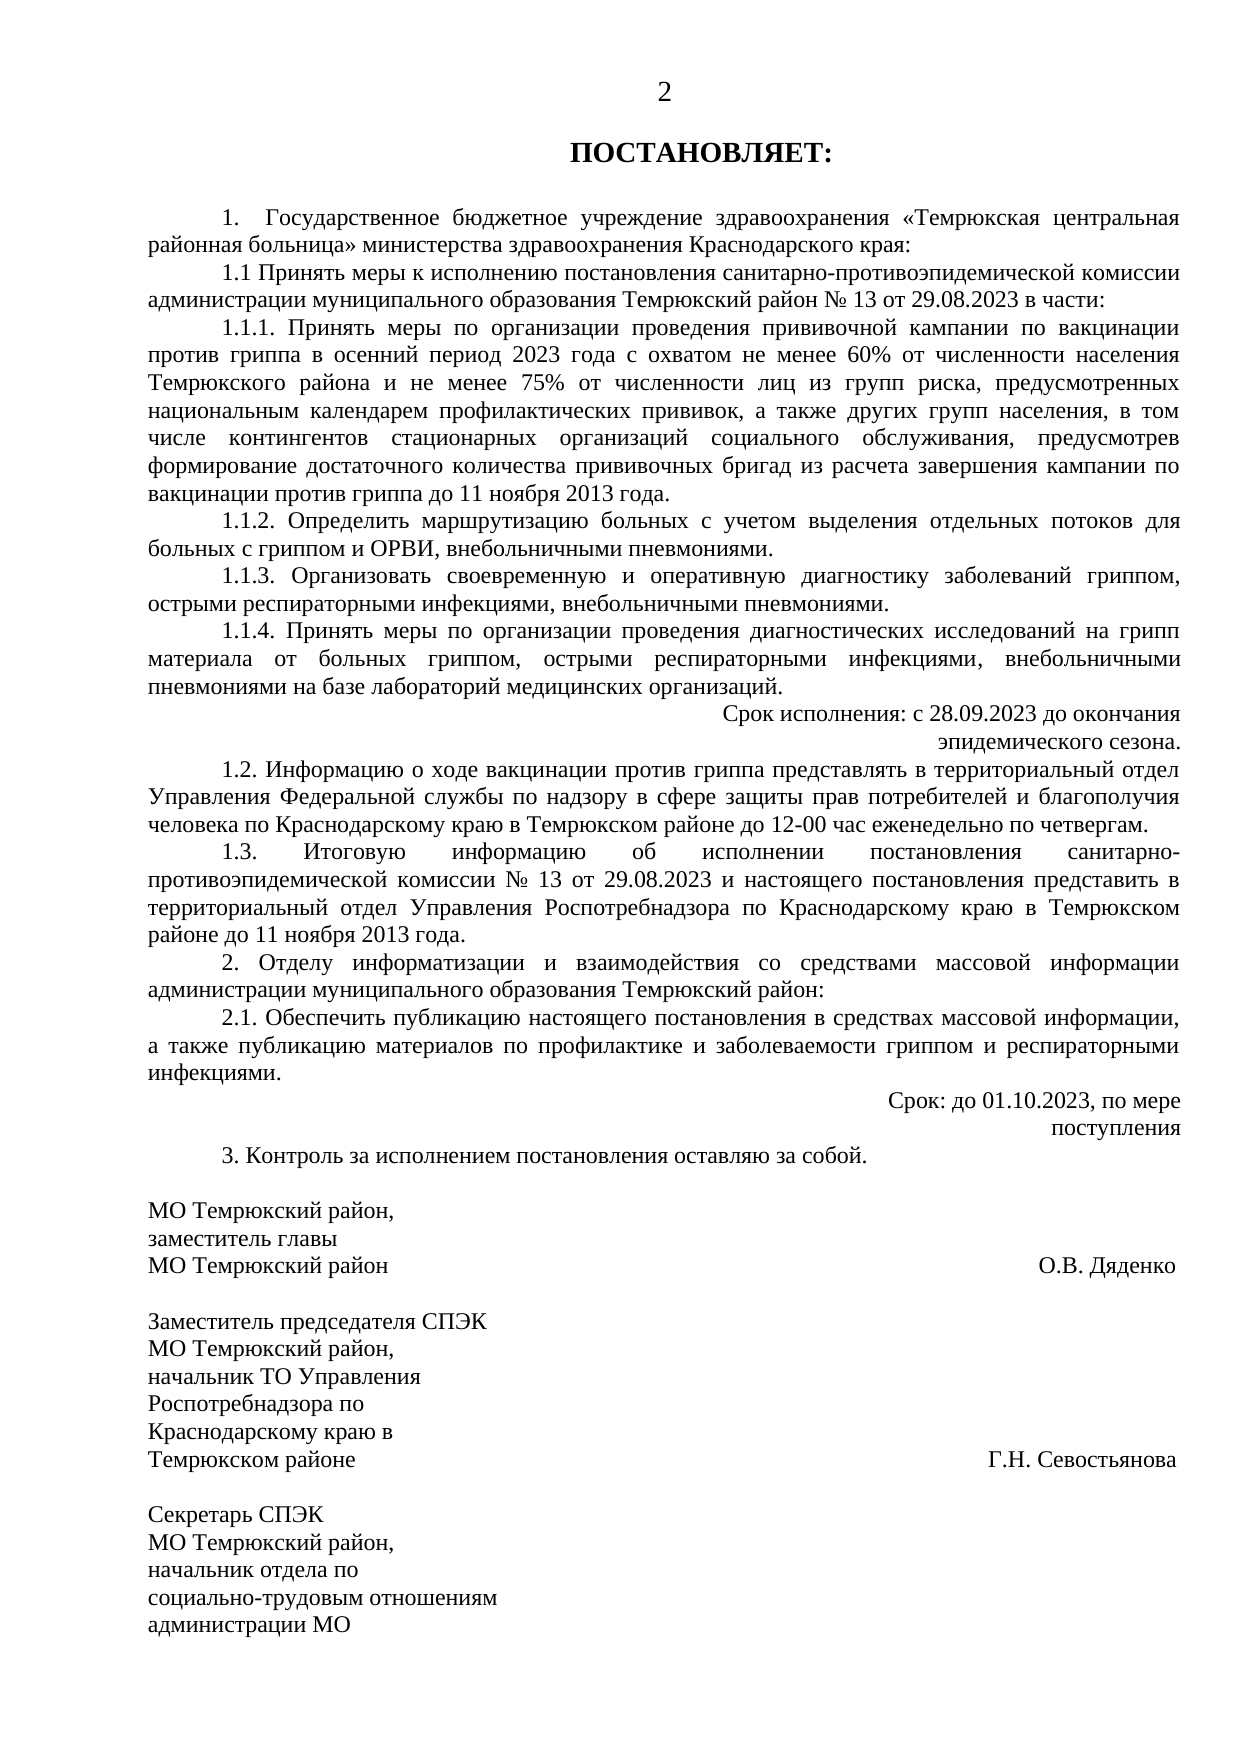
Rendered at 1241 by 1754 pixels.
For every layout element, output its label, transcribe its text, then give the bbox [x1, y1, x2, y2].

text Секретарь СПЭК [148, 1500, 1181, 1527]
text администрации МО [148, 1610, 1181, 1638]
text начальник ТО Управления [148, 1362, 1181, 1389]
text Заместитель председателя СПЭК [148, 1307, 1181, 1334]
text 1.3. Итоговую информацию об исполнении постановления санитарно-противоэпидемической комиссии № 13 от 29.08.2023 и настоящего постановления представить в территориальный отдел Управления Роспотребнадзора по Краснодарскому краю в Темрюкском районе до 11 ноября 2013 года. [148, 837, 1181, 948]
text Срок: до 01.10.2023, по мере [148, 1086, 1181, 1113]
text 3. Контроль за исполнением постановления оставляю за собой. [148, 1141, 1181, 1169]
text Срок исполнения: с 28.09.2023 до окончания [148, 699, 1181, 727]
text Темрюкском районе Г.Н. Севостьянова [148, 1445, 1181, 1472]
text 2.1. Обеспечить публикацию настоящего постановления в средствах массовой информации, а также публикацию материалов по профилактике и заболеваемости гриппом и респираторными инфекциями. [148, 1003, 1181, 1086]
text эпидемического сезона. [148, 727, 1181, 754]
text 1.1.3. Организовать своевременную и оперативную диагностику заболеваний гриппом, острыми респираторными инфекциями, внебольничными пневмониями. [148, 561, 1181, 617]
text Краснодарскому краю в [148, 1417, 1181, 1445]
text МО Темрюкский район О.В. Дяденко [148, 1251, 1181, 1279]
text МО Темрюкский район, [148, 1196, 1181, 1224]
text 1.1.4. Принять меры по организации проведения диагностических исследований на грипп материала от больных гриппом, острыми респираторными инфекциями, внебольничными пневмониями на базе лабораторий медицинских организаций. [148, 617, 1181, 699]
text Роспотребнадзора по [148, 1389, 1181, 1417]
text 2. Отделу информатизации и взаимодействия со средствами массовой информации администрации муниципального образования Темрюкский район: [148, 948, 1181, 1003]
text поступления [148, 1113, 1181, 1141]
text 1. Государственное бюджетное учреждение здравоохранения «Темрюкская центральная районная больница» министерства здравоохранения Краснодарского края: [148, 202, 1181, 258]
text социально-трудовым отношениям [148, 1583, 1181, 1610]
text 1.1.2. Определить маршрутизацию больных с учетом выделения отдельных потоков для больных с гриппом и ОРВИ, внебольничными пневмониями. [148, 506, 1181, 561]
text заместитель главы [148, 1224, 1181, 1251]
text начальник отдела по [148, 1555, 1181, 1583]
text 1.2. Информацию о ходе вакцинации против гриппа представлять в территориальный отдел Управления Федеральной службы по надзору в сфере защиты прав потребителей и благополучия человека по Краснодарскому краю в Темрюкском районе до 12-00 час еженедельно по четвергам. [148, 754, 1181, 837]
text 1.1 Принять меры к исполнению постановления санитарно-противоэпидемической комиссии администрации муниципального образования Темрюкский район № 13 от 29.08.2023 в части: [148, 258, 1181, 313]
text ПОСТАНОВЛЯЕТ: [148, 135, 1181, 169]
text 1.1.1. Принять меры по организации проведения прививочной кампании по вакцинации против гриппа в осенний период 2023 года с охватом не менее 60% от численности населения Темрюкского района и не менее 75% от численности лиц из групп риска, предусмотренных национальным календарем профилактических прививок, а также других групп населения, в том числе контингентов стационарных организаций социального обслуживания, предусмотрев формирование достаточного количества прививочных бригад из расчета завершения кампании по вакцинации против гриппа до 11 ноября 2013 года. [148, 313, 1181, 506]
text МО Темрюкский район, [148, 1334, 1181, 1362]
text МО Темрюкский район, [148, 1527, 1181, 1555]
